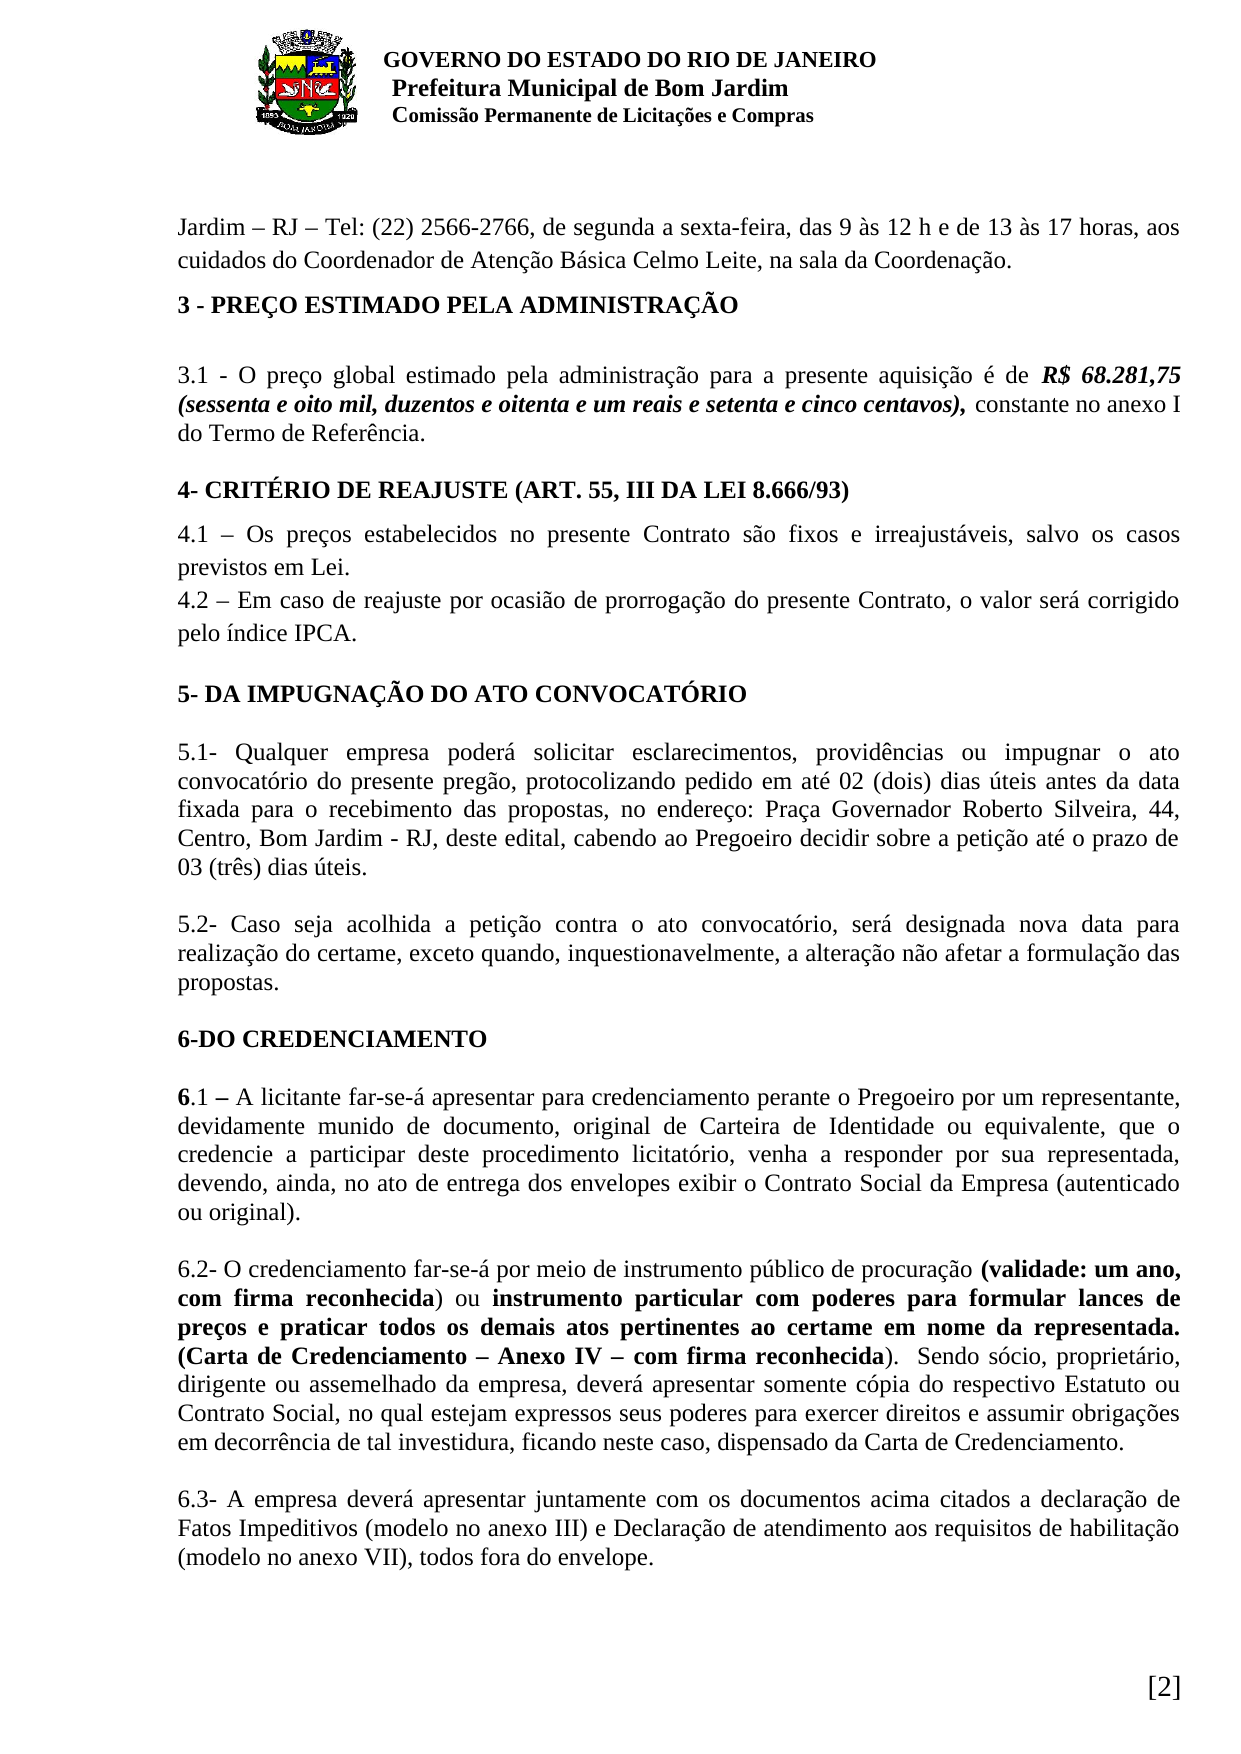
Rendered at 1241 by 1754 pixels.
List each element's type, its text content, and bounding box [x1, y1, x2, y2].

picture [253, 27, 359, 137]
text 4.2 – Em caso de reajuste por ocasião de prorrogação do presente Contrato, o valor será corrigido pelo índice IPCA. [177, 585, 1181, 647]
text 6.2- O credenciamento far-se-á por meio de instrumento público de procuração (validade: um ano, com firma reconhecida) ou instrumento particular com poderes para formular lances de preços e praticar todos os demais atos pertinentes ao certame em nome da representada. (Carta de Credenciamento – Anexo IV – com firma reconhecida). Sendo sócio, proprietário, dirigente ou assemelhado da empresa, deverá apresentar somente cópia do respectivo Estatuto ou Contrato Social, no qual estejam expressos seus poderes para exercer direitos e assumir obrigações em decorrência de tal investidura, ficando neste caso, dispensado da Carta de Credenciamento. [177, 1254, 1181, 1456]
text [177, 212, 1181, 274]
text 5.2- Caso seja acolhida a petição contra o ato convocatório, será designada nova data para realização do certame, exceto quando, inquestionavelmente, a alteração não afetar a formulação das propostas. [177, 909, 1181, 996]
text 3 - PREÇO ESTIMADO PELA ADMINISTRAÇÃO [177, 291, 1181, 319]
text 4.1 – Os preços estabelecidos no presente Contrato são fixos e irreajustáveis, salvo os casos previstos em Lei. [177, 519, 1181, 581]
text 6.3- A empresa deverá apresentar juntamente com os documentos acima citados a declaração de Fatos Impeditivos (modelo no anexo III) e Declaração de atendimento aos requisitos de habilitação (modelo no anexo VII), todos fora do envelope. [177, 1484, 1181, 1571]
text 6.1 – A licitante far-se-á apresentar para credenciamento perante o Pregoeiro por um representante, devidamente munido de documento, original de Carteira de Identidade ou equivalente, que o credencie a participar deste procedimento licitatório, venha a responder por sua representada, devendo, ainda, no ato de entrega dos envelopes exibir o Contrato Social da Empresa (autenticado ou original). [177, 1082, 1181, 1226]
text 6-DO CREDENCIAMENTO [177, 1024, 1181, 1053]
text 3.1 - O preço global estimado pela administração para a presente aquisição é de R$ 68.281,75 (sessenta e oito mil, duzentos e oitenta e um reais e setenta e cinco centavos), constante no anexo I do Termo de Referência. [177, 361, 1181, 447]
text 5- DA IMPUGNAÇÃO DO ATO CONVOCATÓRIO [177, 679, 1181, 708]
text 4- CRITÉRIO DE REAJUSTE (ART. 55, III DA LEI 8.666/93) [177, 476, 1181, 504]
text 5.1- Qualquer empresa poderá solicitar esclarecimentos, providências ou impugnar o ato convocatório do presente pregão, protocolizando pedido em até 02 (dois) dias úteis antes da data fixada para o recebimento das propostas, no endereço: Praça Governador Roberto Silveira, 44, Centro, Bom Jardim - RJ, deste edital, cabendo ao Pregoeiro decidir sobre a petição até o prazo de 03 (três) dias úteis. [177, 737, 1181, 881]
